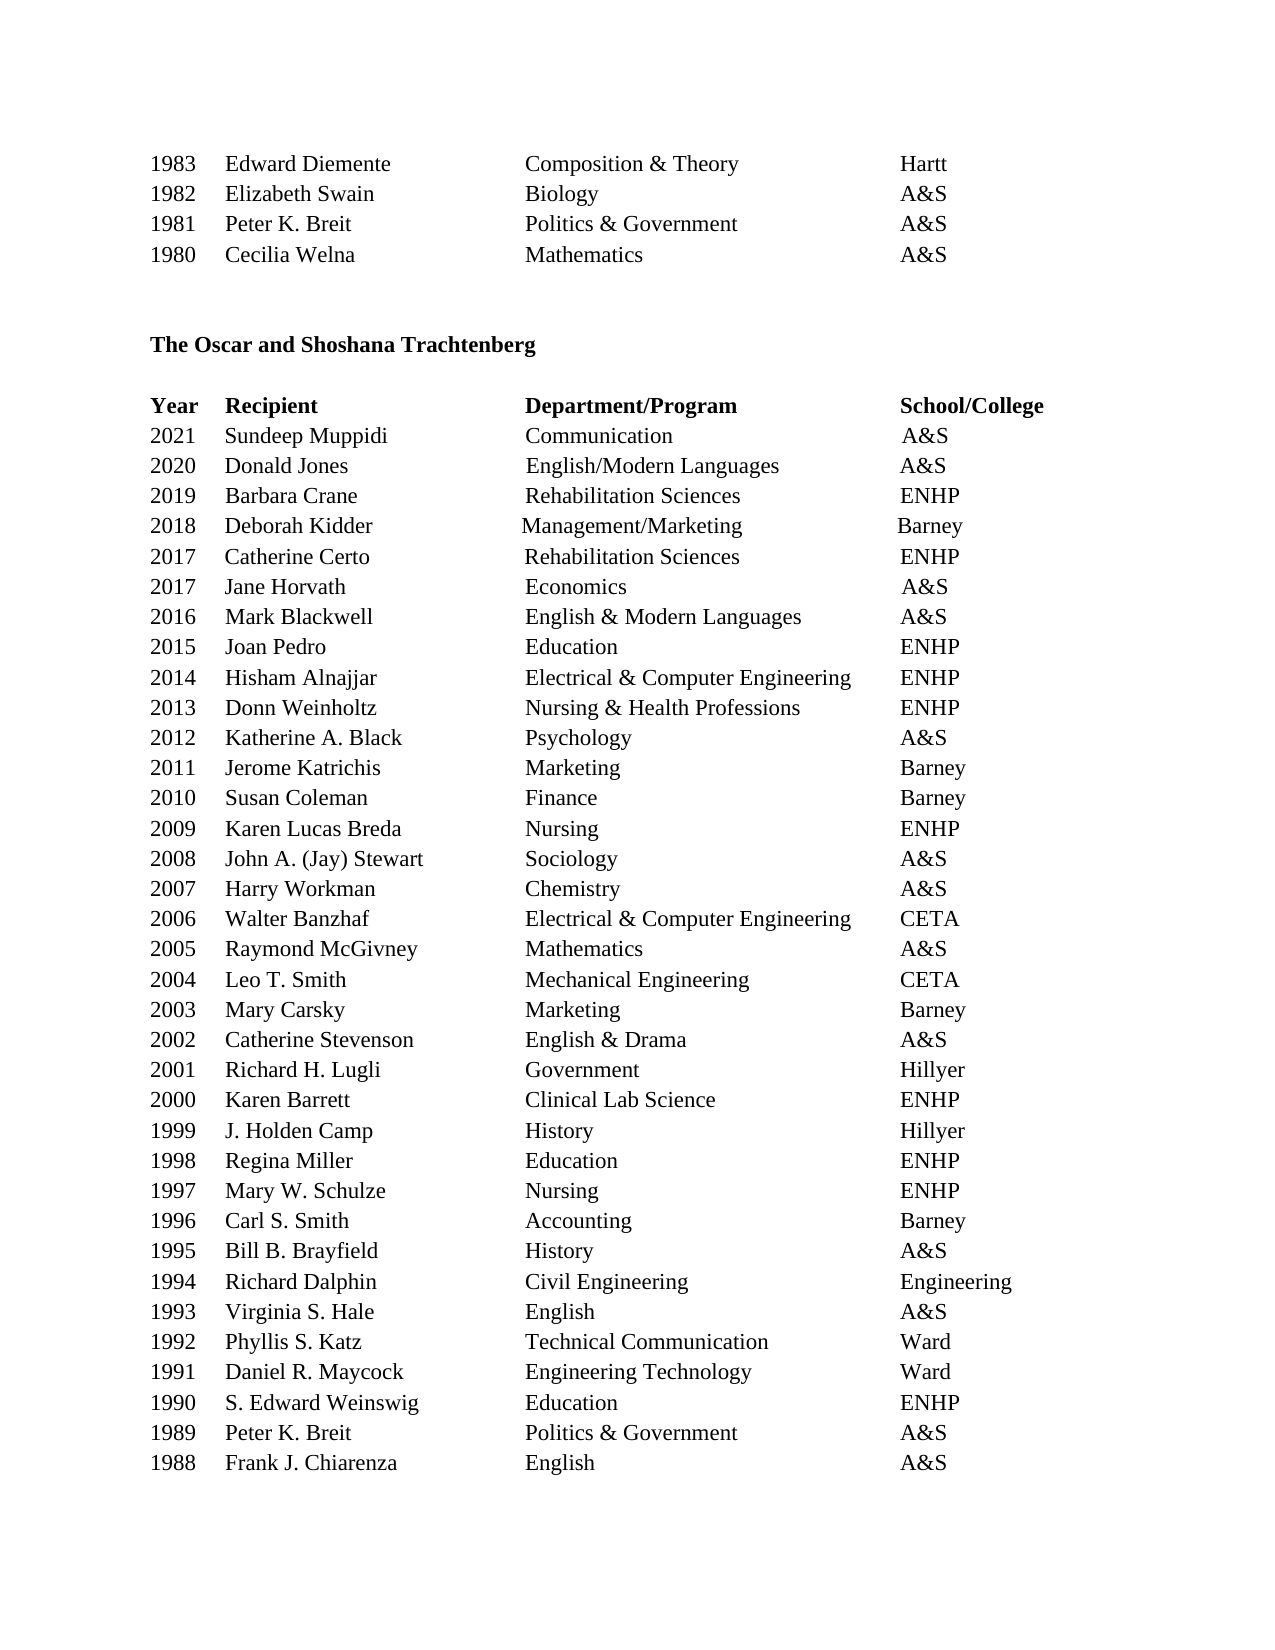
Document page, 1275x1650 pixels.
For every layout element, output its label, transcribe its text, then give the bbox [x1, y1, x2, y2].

text 1999 J. Holden Camp History Hillyer [150, 1117, 1125, 1143]
text 2001 Richard H. Lugli Government Hillyer [150, 1056, 1125, 1083]
text 2016 Mark Blackwell English & Modern Languages A&S [150, 603, 1125, 629]
text 1998 Regina Miller Education ENHP [150, 1147, 1125, 1173]
text 1995 Bill B. Brayfield History A&S [150, 1237, 1125, 1264]
text 1981 Peter K. Breit Politics & Government A&S [150, 210, 1125, 237]
text 1997 Mary W. Schulze Nursing ENHP [150, 1177, 1125, 1203]
text 2011 Jerome Katrichis Marketing Barney [150, 754, 1125, 781]
text 1994 Richard Dalphin Civil Engineering Engineering [150, 1268, 1125, 1294]
text 1996 Carl S. Smith Accounting Barney [150, 1207, 1125, 1234]
text 1991 Daniel R. Maycock Engineering Technology Ward [150, 1358, 1125, 1385]
text 2017 Catherine Certo Rehabilitation Sciences ENHP [150, 543, 1125, 569]
text 2004 Leo T. Smith Mechanical Engineering CETA [150, 966, 1125, 992]
text 1989 Peter K. Breit Politics & Government A&S [150, 1419, 1125, 1445]
text 1983 Edward Diemente Composition & Theory Hartt [150, 150, 1125, 176]
text 1980 Cecilia Welna Mathematics A&S [150, 241, 1125, 267]
text 2009 Karen Lucas Breda Nursing ENHP [150, 814, 1125, 841]
text 2018 Deborah Kidder Management/Marketing Barney [150, 512, 1125, 539]
text 2005 Raymond McGivney Mathematics A&S [150, 935, 1125, 962]
text 2020 Donald Jones English/Modern Languages A&S [150, 452, 1125, 478]
text 1982 Elizabeth Swain Biology A&S [150, 180, 1125, 207]
text 2000 Karen Barrett Clinical Lab Science ENHP [150, 1086, 1125, 1113]
text 2013 Donn Weinholtz Nursing & Health Professions ENHP [150, 694, 1125, 720]
text 2019 Barbara Crane Rehabilitation Sciences ENHP [150, 482, 1125, 509]
text 2012 Katherine A. Black Psychology A&S [150, 724, 1125, 750]
text 1993 Virginia S. Hale English A&S [150, 1298, 1125, 1324]
text 2010 Susan Coleman Finance Barney [150, 784, 1125, 811]
text 2021 Sundeep Muppidi Communication A&S [150, 422, 1125, 448]
text 1992 Phyllis S. Katz Technical Communication Ward [150, 1328, 1125, 1354]
text 2007 Harry Workman Chemistry A&S [150, 875, 1125, 901]
text 2002 Catherine Stevenson English & Drama A&S [150, 1026, 1125, 1052]
text Year Recipient Department/Program School/College [150, 392, 1125, 418]
text The Oscar and Shoshana Trachtenberg [150, 331, 1125, 358]
text 1990 S. Edward Weinswig Education ENHP [150, 1388, 1125, 1415]
text 2008 John A. (Jay) Stewart Sociology A&S [150, 845, 1125, 871]
text 2003 Mary Carsky Marketing Barney [150, 996, 1125, 1022]
text 2017 Jane Horvath Economics A&S [150, 573, 1125, 599]
text 2006 Walter Banzhaf Electrical & Computer Engineering CETA [150, 905, 1125, 932]
text 2014 Hisham Alnajjar Electrical & Computer Engineering ENHP [150, 663, 1125, 690]
text 1988 Frank J. Chiarenza English A&S [150, 1449, 1125, 1475]
text 2015 Joan Pedro Education ENHP [150, 633, 1125, 660]
